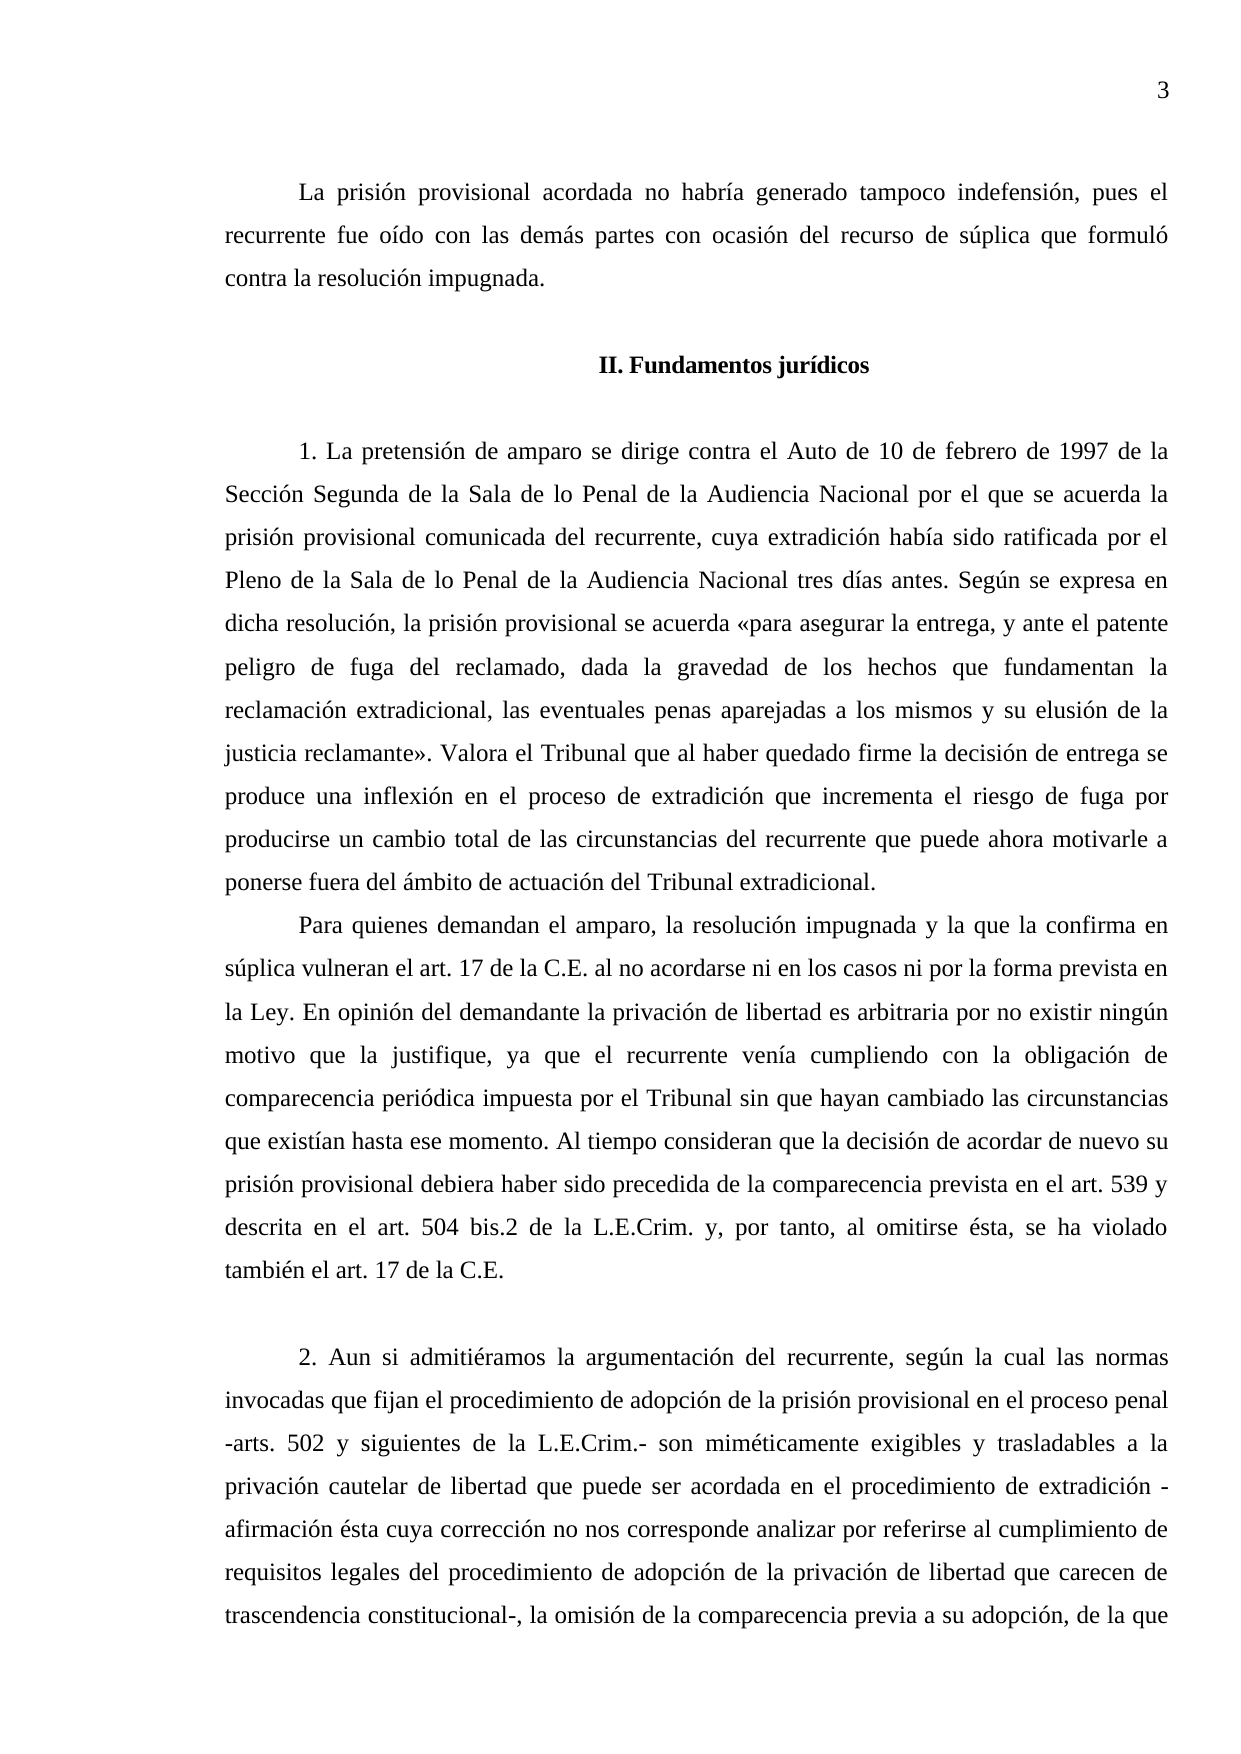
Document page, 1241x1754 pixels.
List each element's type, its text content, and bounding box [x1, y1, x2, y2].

text 1. La pretensión de amparo se dirige contra el Auto de 10 de febrero de 1997 de la Sección Segunda de la Sala de lo Penal de la Audiencia Nacional por el que se acuerda la prisión provisional comunicada del recurrente, cuya extradición había sido ratificada por el Pleno de la Sala de lo Penal de la Audiencia Nacional tres días antes. Según se expresa en dicha resolución, la prisión provisional se acuerda «para asegurar la entrega, y ante el patente peligro de fuga del reclamado, dada la gravedad de los hechos que fundamentan la reclamación extradicional, las eventuales penas aparejadas a los mismos y su elusión de la justicia reclamante». Valora el Tribunal que al haber quedado firme la decisión de entrega se produce una inflexión en el proceso de extradición que incrementa el riesgo de fuga por producirse un cambio total de las circunstancias del recurrente que puede ahora motivarle a ponerse fuera del ámbito de actuación del Tribunal extradicional. [224, 436, 1169, 896]
text Para quienes demandan el amparo, la resolución impugnada y la que la confirma en súplica vulneran el art. 17 de la C.E. al no acordarse ni en los casos ni por la forma prevista en la Ley. En opinión del demandante la privación de libertad es arbitraria por no existir ningún motivo que la justifique, ya que el recurrente venía cumpliendo con la obligación de comparecencia periódica impuesta por el Tribunal sin que hayan cambiado las circunstancias que existían hasta ese momento. Al tiempo consideran que la decisión de acordar de nuevo su prisión provisional debiera haber sido precedida de la comparecencia prevista en el art. 539 y descrita en el art. 504 bis.2 de la L.E.Crim. y, por tanto, al omitirse ésta, se ha violado también el art. 17 de la C.E. [224, 910, 1169, 1284]
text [224, 1342, 1169, 1629]
text La prisión provisional acordada no habría generado tampoco indefensión, pues el recurrente fue oído con las demás partes con ocasión del recurso de súplica que formuló contra la resolución impugnada. [224, 177, 1169, 292]
subtitle II. Fundamentos jurídicos [224, 350, 1169, 378]
